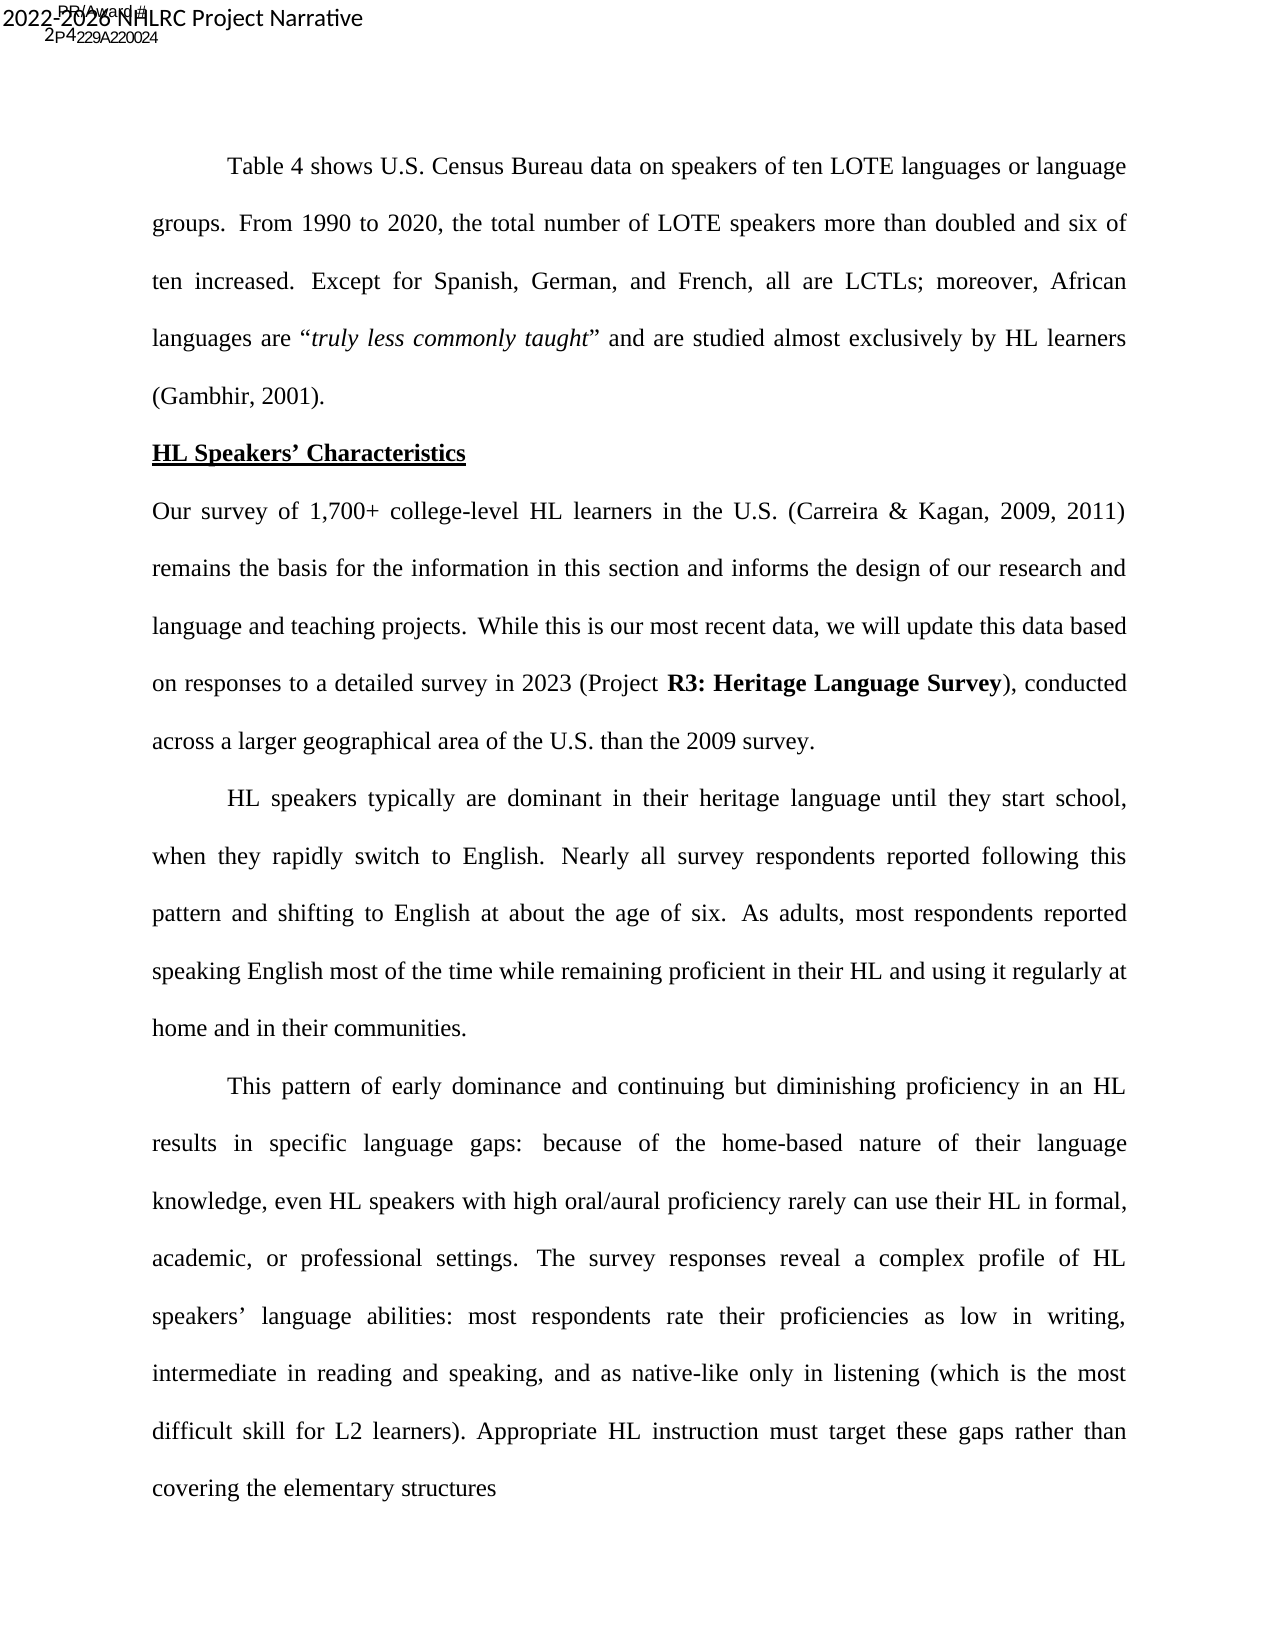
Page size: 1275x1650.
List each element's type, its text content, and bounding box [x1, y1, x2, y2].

text HL speakers typically are dominant in their heritage language until they start school, when they rapidly switch to English. Nearly all survey respondents reported following this pattern and shifting to English at about the age of six. As adults, most respondents reported speaking English most of the time while remaining proficient in their HL and using it regularly at home and in their communities. [152, 783, 1127, 1042]
text Our survey of 1,700+ college-level HL learners in the U.S. (Carreira & Kagan, 2009, 2011) remains the basis for the information in this section and informs the design of our research and language and teaching projects. While this is our most recent data, we will update this data based on responses to a detailed survey in 2023 (Project R3: Heritage Language Survey), conducted across a larger geographical area of the U.S. than the 2009 survey. [152, 496, 1127, 754]
text Table 4 shows U.S. Census Bureau data on speakers of ten LOTE languages or language groups. From 1990 to 2020, the total number of LOTE speakers more than doubled and six of ten increased. Except for Spanish, German, and French, all are LCTLs; moreover, African languages are “truly less commonly taught” and are studied almost exclusively by HL learners (Gambhir, 2001). [152, 151, 1127, 409]
subtitle HL Speakers’ Characteristics [152, 438, 1137, 467]
text This pattern of early dominance and continuing but diminishing proficiency in an HL results in specific language gaps: because of the home-based nature of their language knowledge, even HL speakers with high oral/aural proficiency rarely can use their HL in formal, academic, or professional settings. The survey responses reveal a complex profile of HL speakers’ language abilities: most respondents rate their proficiencies as low in writing, intermediate in reading and speaking, and as native-like only in listening (which is the most difficult skill for L2 learners). Appropriate HL instruction must target these gaps rather than covering the elementary structures [152, 1071, 1127, 1502]
